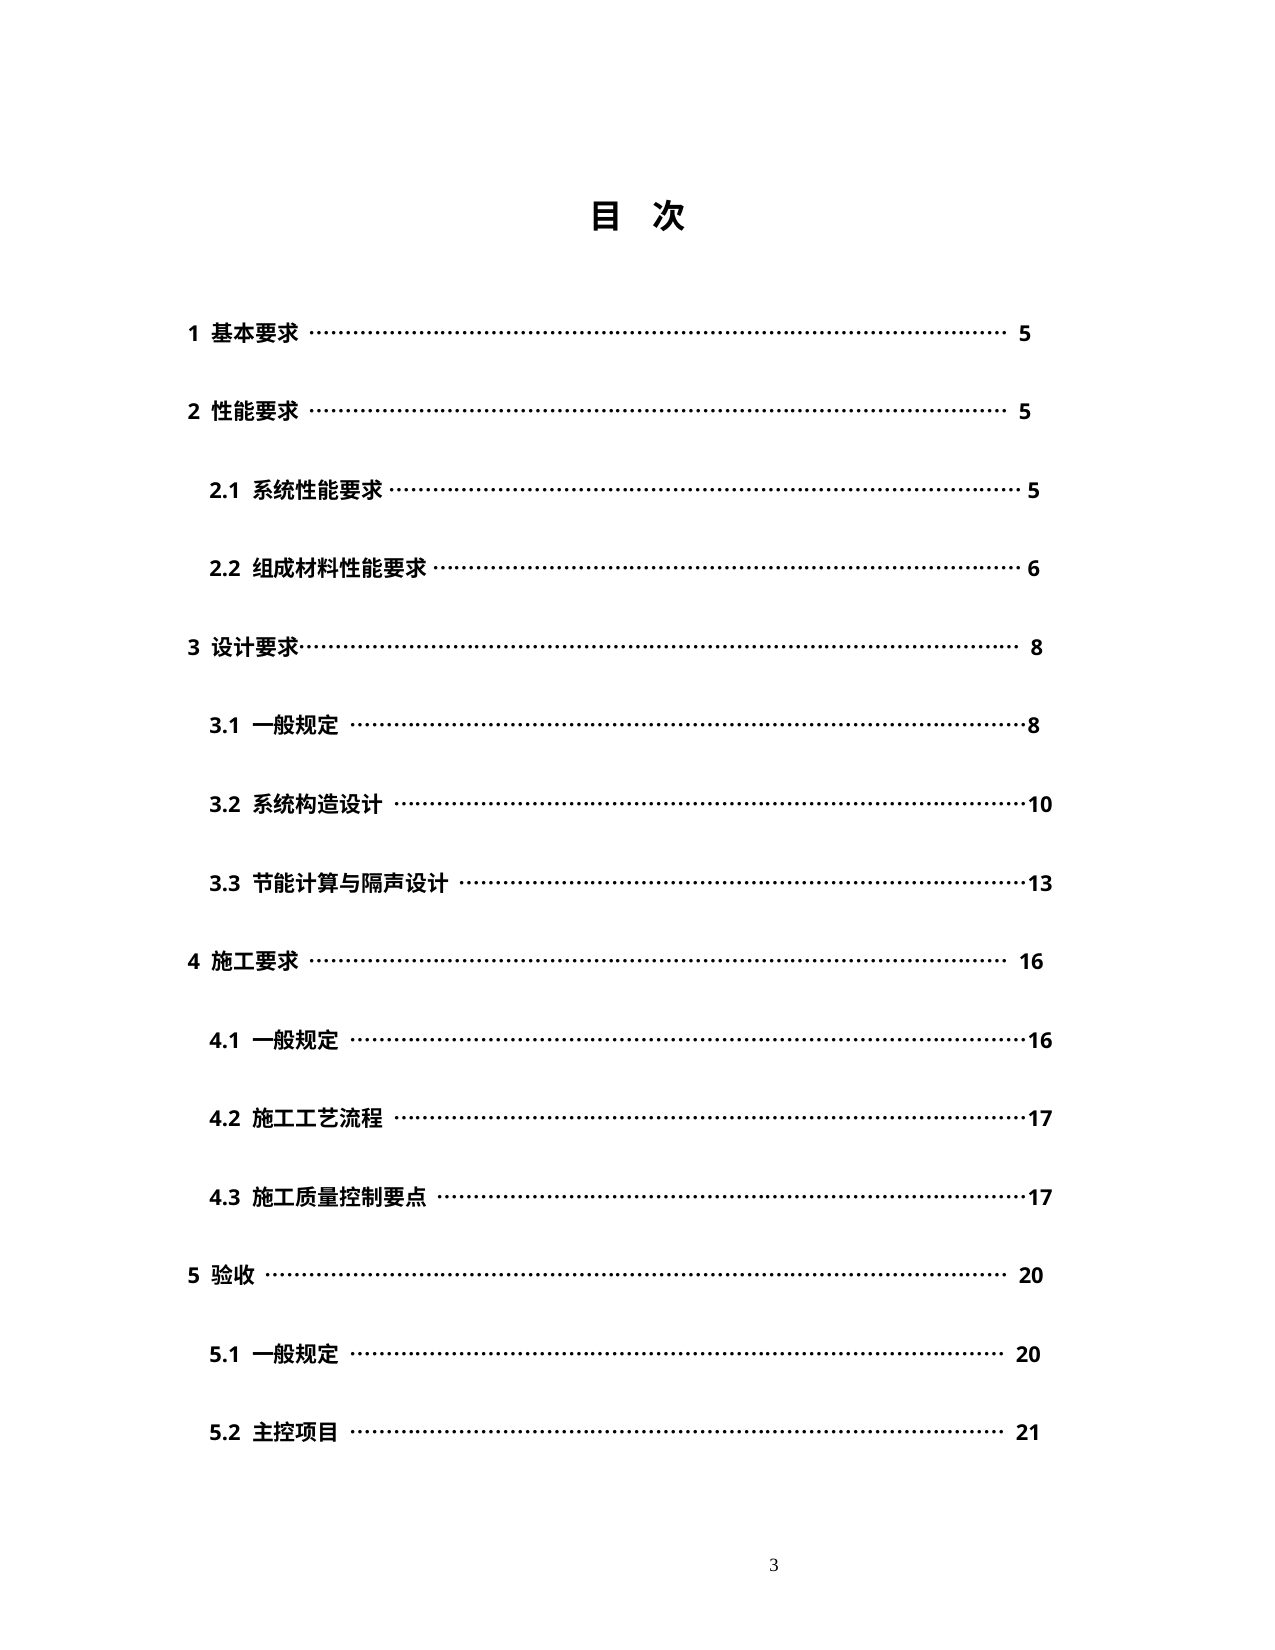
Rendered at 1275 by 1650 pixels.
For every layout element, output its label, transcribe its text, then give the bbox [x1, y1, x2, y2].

text 5.1 一般规定 ……………………………………………………………………………… 20 [187, 1321, 1088, 1384]
text 4.2 施工工艺流程 ……………………………………………………………………………17 [187, 1086, 1088, 1148]
text 2.2 组成材料性能要求 ……………………………………………………………………… 6 [187, 536, 1088, 599]
text 4.1 一般规定 …………………………………………………………………………………16 [187, 1007, 1088, 1070]
text 2.1 系统性能要求 …………………………………………………………………………… 5 [187, 457, 1088, 520]
text 3.1 一般规定 …………………………………………………………………………………8 [187, 693, 1088, 756]
text 目 次 [187, 182, 1088, 245]
text 2 性能要求 …………………………………………………………………………………… 5 [187, 379, 1088, 442]
text 1 基本要求 …………………………………………………………………………………… 5 [187, 300, 1088, 363]
text 4.3 施工质量控制要点 ………………………………………………………………………17 [187, 1164, 1088, 1227]
text 3.3 节能计算与隔声设计 ……………………………………………………………………13 [187, 850, 1088, 913]
text 3.2 系统构造设计 ……………………………………………………………………………10 [187, 772, 1088, 834]
text 5.2 主控项目 ……………………………………………………………………………… 21 [187, 1400, 1088, 1463]
text 5 验收 ………………………………………………………………………………………… 20 [187, 1243, 1088, 1306]
text 4 施工要求 …………………………………………………………………………………… 16 [187, 929, 1088, 991]
text 3 设计要求……………………………………………………………………………………… 8 [187, 614, 1088, 677]
